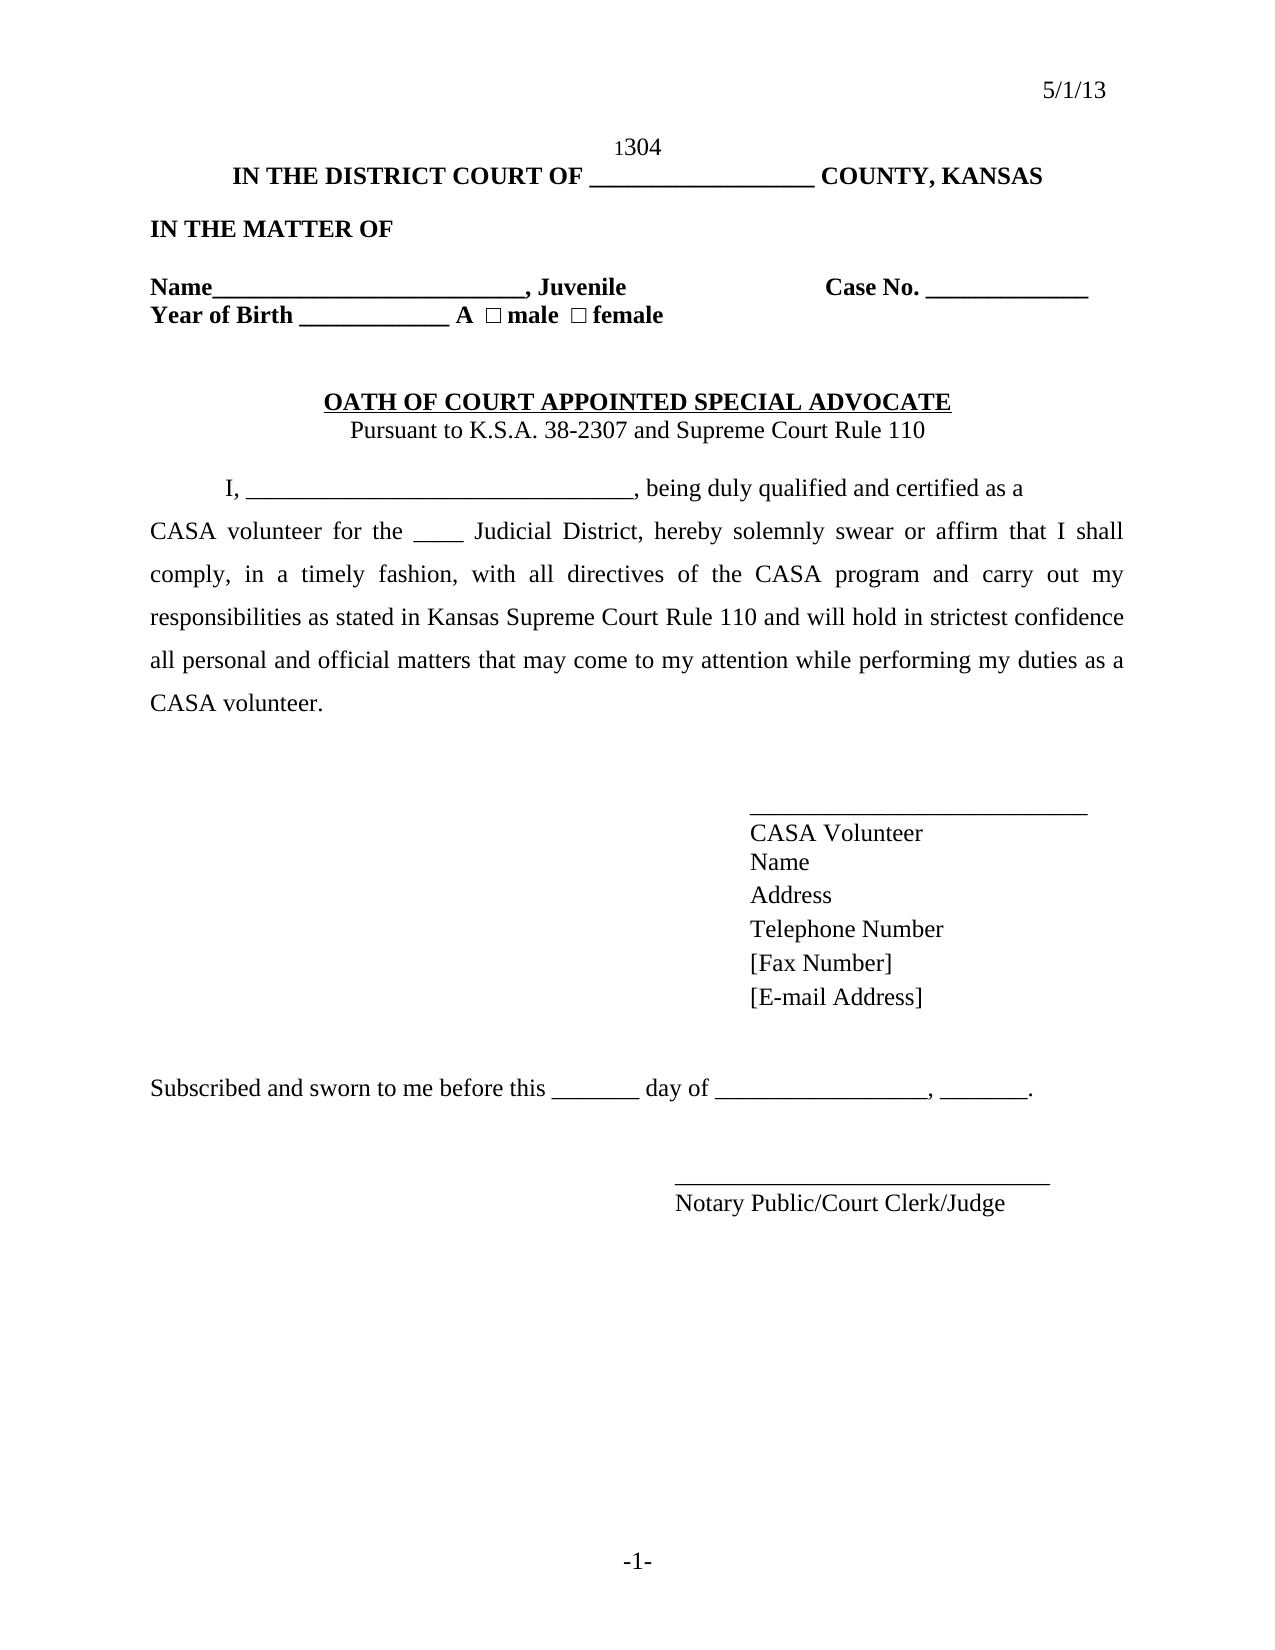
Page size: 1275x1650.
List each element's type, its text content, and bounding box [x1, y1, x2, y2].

text Subscribed and sworn to me before this _______ day of _________________, _______. [150, 1073, 1125, 1102]
list [Fax Number] [150, 948, 1125, 977]
text CASA Volunteer [150, 818, 1125, 847]
text 304 [150, 132, 1125, 161]
text Year of Birth ____________ A □ male □ female [150, 300, 1125, 329]
list Telephone Number [150, 914, 1125, 943]
text CASA volunteer for the ____ Judicial District, hereby solemnly swear or affirm that I shall comply, in a timely fashion, with all directives of the CASA program and carry out my responsibilities as stated in Kansas Supreme Court Rule 110 and will hold in strictest confidence all personal and official matters that may come to my attention while performing my duties as a CASA volunteer. [150, 516, 1125, 717]
list Name [150, 847, 1125, 875]
text Notary Public/Court Clerk/Judge [150, 1188, 1125, 1217]
text IN THE MATTER OF Name_________________________, Juvenile Case No. _____________ [150, 214, 1125, 300]
text Pursuant to K.S.A. 38-2307 and Supreme Court Rule 110 [150, 415, 1125, 444]
list Address [150, 880, 1125, 909]
text ___________________________ [150, 789, 1125, 818]
text IN THE DISTRICT COURT OF __________________ COUNTY, KANSAS [150, 161, 1125, 214]
text OATH OF COURT APPOINTED SPECIAL ADVOCATE [150, 387, 1125, 415]
text ______________________________ [150, 1159, 1125, 1188]
text I, _______________________________, being duly qualified and certified as a [225, 473, 1125, 502]
list [E-mail Address] [150, 982, 1125, 1011]
